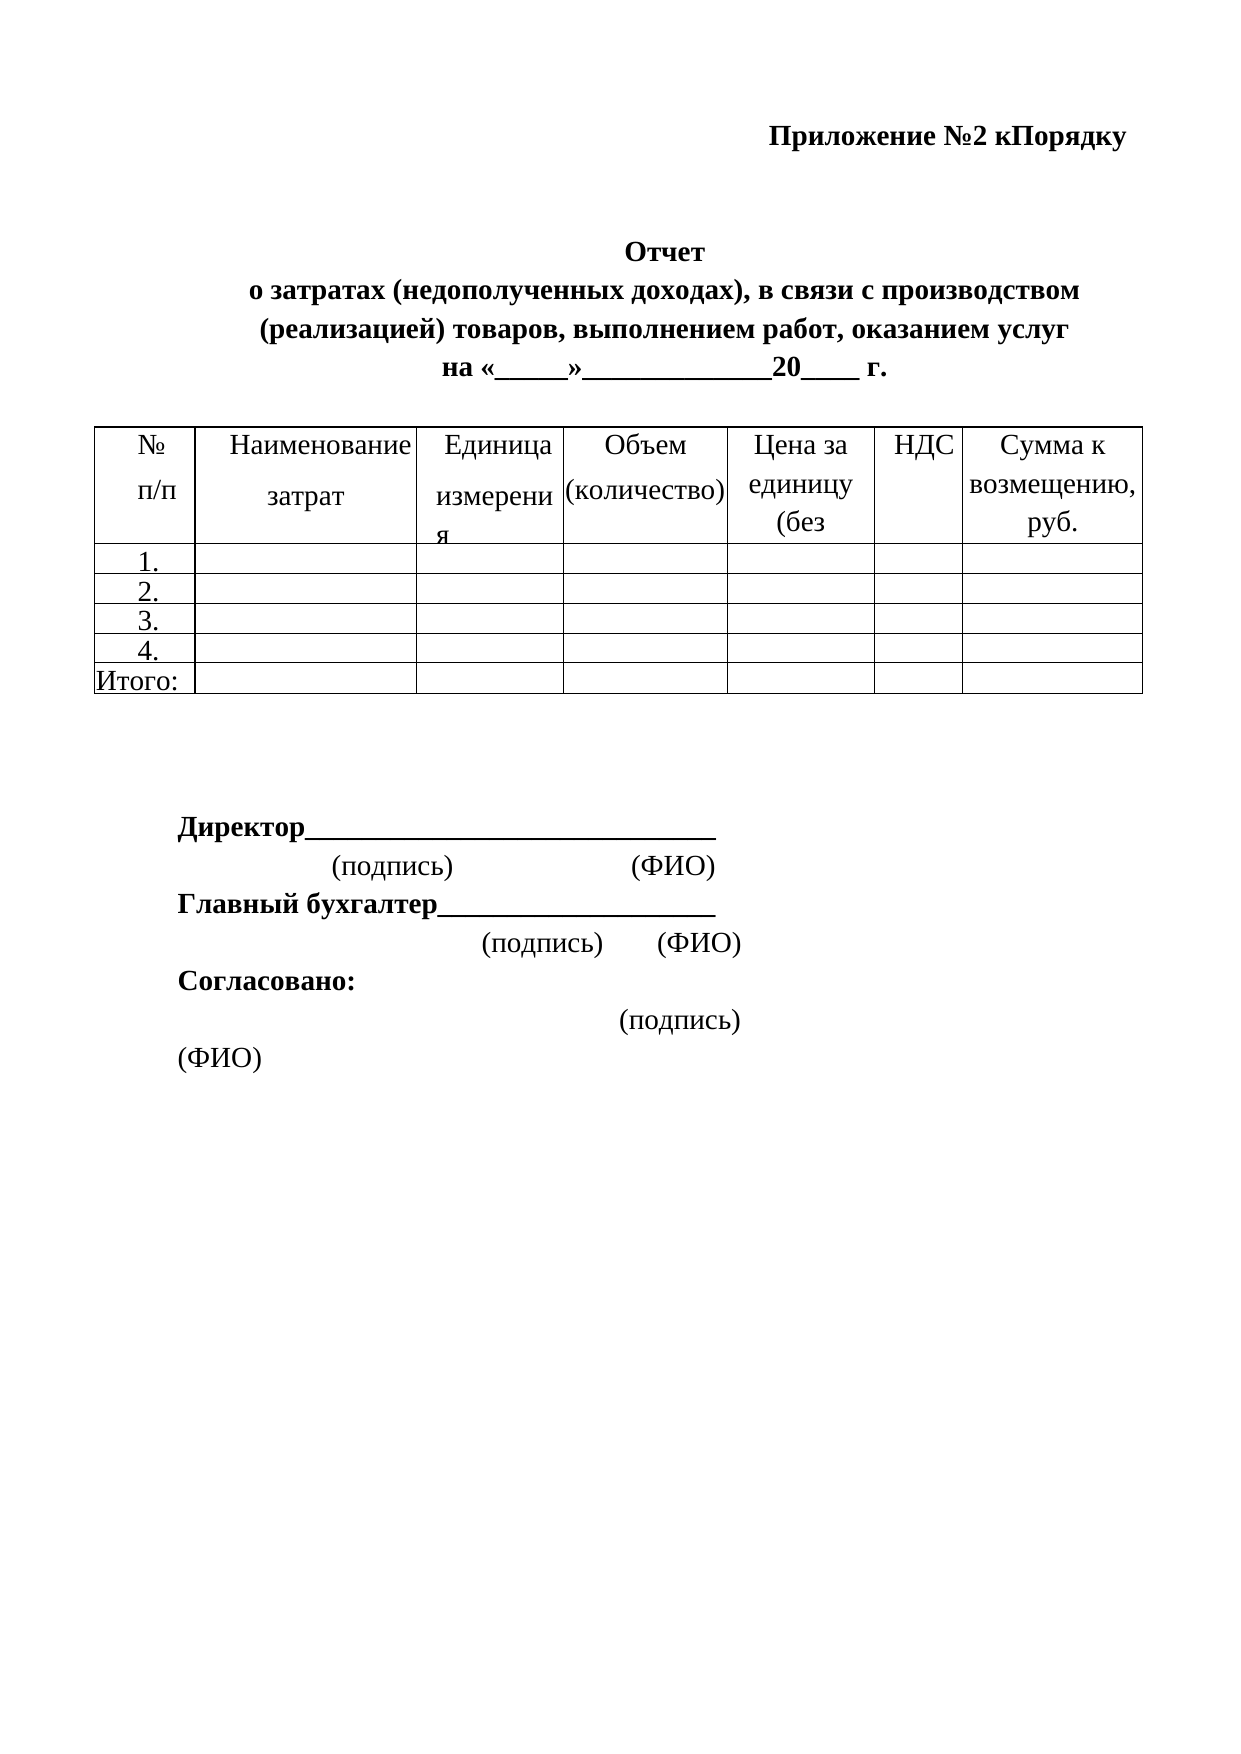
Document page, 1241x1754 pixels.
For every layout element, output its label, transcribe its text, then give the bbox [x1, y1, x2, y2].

table_header Наименование затрат [196, 428, 416, 543]
table_cell 2. [95, 574, 194, 602]
table_header НДС [875, 428, 962, 543]
table_cell [728, 663, 874, 692]
table_cell [196, 634, 416, 662]
table_cell 1. [95, 544, 194, 573]
text Приложение №2 кПорядку [768, 118, 1127, 152]
table_cell [875, 604, 962, 632]
table_cell [564, 604, 727, 632]
table_header Единица измерения [417, 428, 563, 543]
table_cell [728, 574, 874, 602]
table_cell [875, 634, 962, 662]
table_cell [728, 604, 874, 632]
table_cell [564, 574, 727, 602]
table_cell [963, 663, 1142, 692]
table_cell [875, 544, 962, 573]
table_cell [963, 574, 1142, 602]
text (подпись) [619, 1002, 1152, 1035]
text (ФИО) [177, 1040, 1152, 1074]
table_cell [417, 604, 563, 632]
text (подпись) (ФИО) [331, 848, 1152, 881]
table_cell [963, 544, 1142, 573]
text (подпись) (ФИО) [481, 925, 1152, 958]
table_cell [963, 604, 1142, 632]
table_header Цена за единицу (без НДС),руб.. [728, 428, 874, 543]
table_header Сумма к возмещению, руб. [963, 428, 1142, 543]
table_header Объем (количество) [564, 428, 727, 543]
table_cell [963, 634, 1142, 662]
text на «_____»_____________20____ г. [177, 349, 1152, 383]
table_cell [564, 634, 727, 662]
table_cell [728, 634, 874, 662]
table_header № п/п [95, 428, 194, 543]
table_cell [875, 574, 962, 602]
table_cell [196, 663, 416, 692]
table_cell [417, 634, 563, 662]
table_cell [417, 574, 563, 602]
table_cell Итого: [95, 663, 194, 692]
table_cell [728, 544, 874, 573]
text о затратах (недополученных доходах), в связи с производством (реализацией) товаров, выполнением работ, оказанием услуг [177, 272, 1152, 344]
text Отчет [177, 234, 1152, 267]
table_cell [875, 663, 962, 692]
table_cell 3. [95, 604, 194, 632]
table_cell [564, 544, 727, 573]
table_cell [417, 544, 563, 573]
table_cell [196, 604, 416, 632]
table_cell [564, 663, 727, 692]
table_cell [196, 574, 416, 602]
table_cell [417, 663, 563, 692]
text Согласовано: [177, 963, 1152, 997]
text Директор [177, 809, 1152, 843]
table_cell [196, 544, 416, 573]
text Главный бухгалтер [177, 886, 1152, 920]
table_cell 4. [95, 634, 194, 662]
